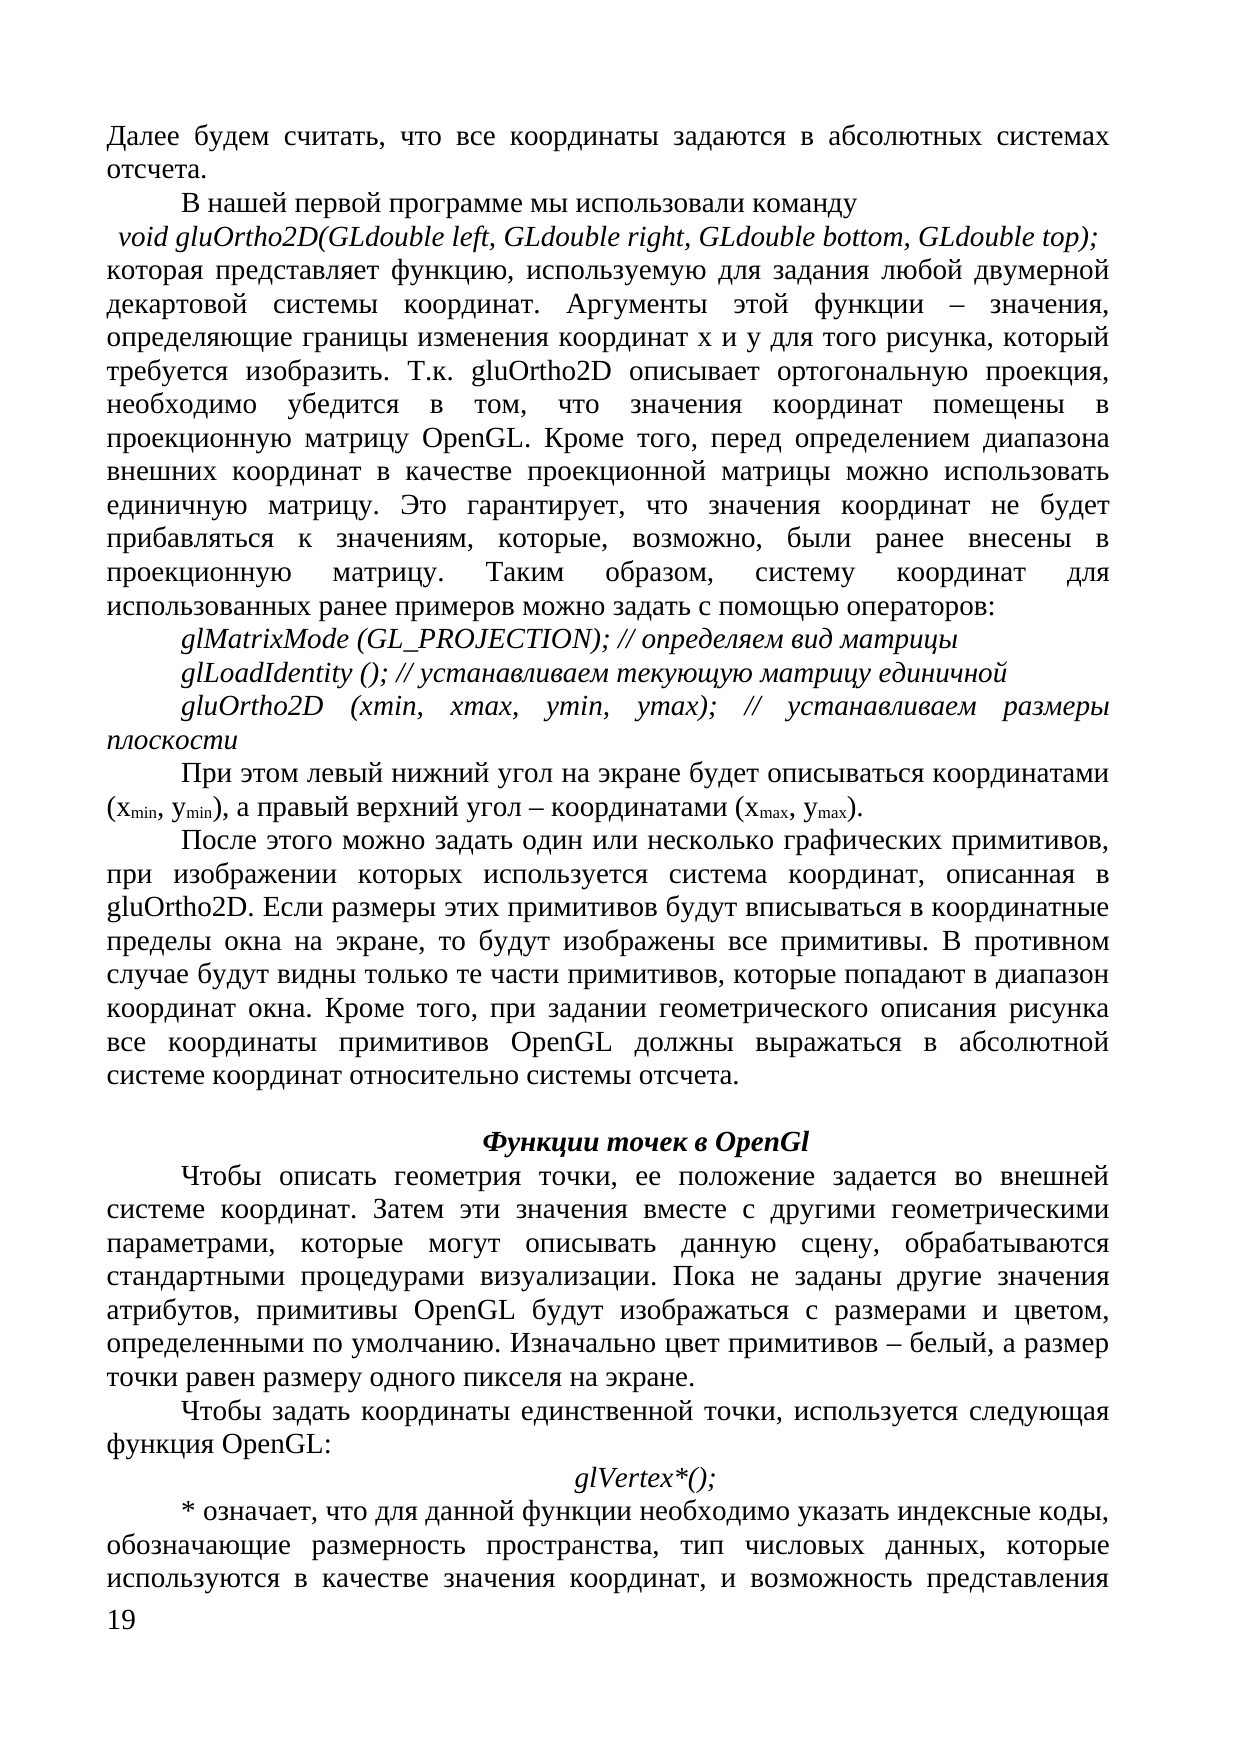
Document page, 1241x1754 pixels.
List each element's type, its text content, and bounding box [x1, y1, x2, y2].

text glLoadIdentity (); // устанавливаем текующую матрицу единичной [106, 655, 1110, 688]
text которая представляет функцию, используемую для задания любой двумерной декартовой системы координат. Аргументы этой функции – значения, определяющие границы изменения координат х и у для того рисунка, который требуется изобразить. Т.к. gluOrtho2D описывает ортогональную проекция, необходимо убедится в том, что значения координат помещены в проекционную матрицу OpenGL. Кроме того, перед определением диапазона внешних координат в качестве проекционной матрицы можно использовать единичную матрицу. Это гарантирует, что значения координат не будет прибавляться к значениям, которые, возможно, были ранее внесены в проекционную матрицу. Таким образом, систему координат для использованных ранее примеров можно задать с помощью операторов: [106, 252, 1110, 621]
text Функции точек в OpenGl [106, 1124, 1110, 1158]
text gluOrtho2D (xmin, xmax, ymin, ymax); // устанавливаем размеры плоскости [106, 688, 1110, 755]
text Чтобы задать координаты единственной точки, используется следующая функция OpenGL: [106, 1393, 1110, 1460]
text Чтобы описать геометрия точки, ее положение задается во внешней системе координат. Затем эти значения вместе с другими геометрическими параметрами, которые могут описывать данную сцену, обрабатываются стандартными процедурами визуализации. Пока не заданы другие значения атрибутов, примитивы OpenGL будут изображаться с размерами и цветом, определенными по умолчанию. Изначально цвет примитивов – белый, а размер точки равен размеру одного пикселя на экране. [106, 1158, 1110, 1393]
text void gluOrtho2D(GLdouble left, GLdouble right, GLdouble bottom, GLdouble top); [106, 219, 1110, 252]
text После этого можно задать один или несколько графических примитивов, при изображении которых используется система координат, описанная в gluOrtho2D. Если размеры этих примитивов будут вписываться в координатные пределы окна на экране, то будут изображены все примитивы. В противном случае будут видны только те части примитивов, которые попадают в диапазон координат окна. Кроме того, при задании геометрического описания рисунка все координаты примитивов OpenGL должны выражаться в абсолютной системе координат относительно системы отсчета. [106, 822, 1110, 1091]
text glMatrixMode (GL_PROJECTION); // определяем вид матрицы [106, 621, 1110, 655]
text При этом левый нижний угол на экране будет описываться координатами (xmin, уmin), а правый верхний угол – координатами (xmax, ymax). [106, 755, 1110, 822]
text В нашей первой программе мы использовали команду [106, 185, 1110, 219]
text glVertex*(); [106, 1460, 1110, 1493]
